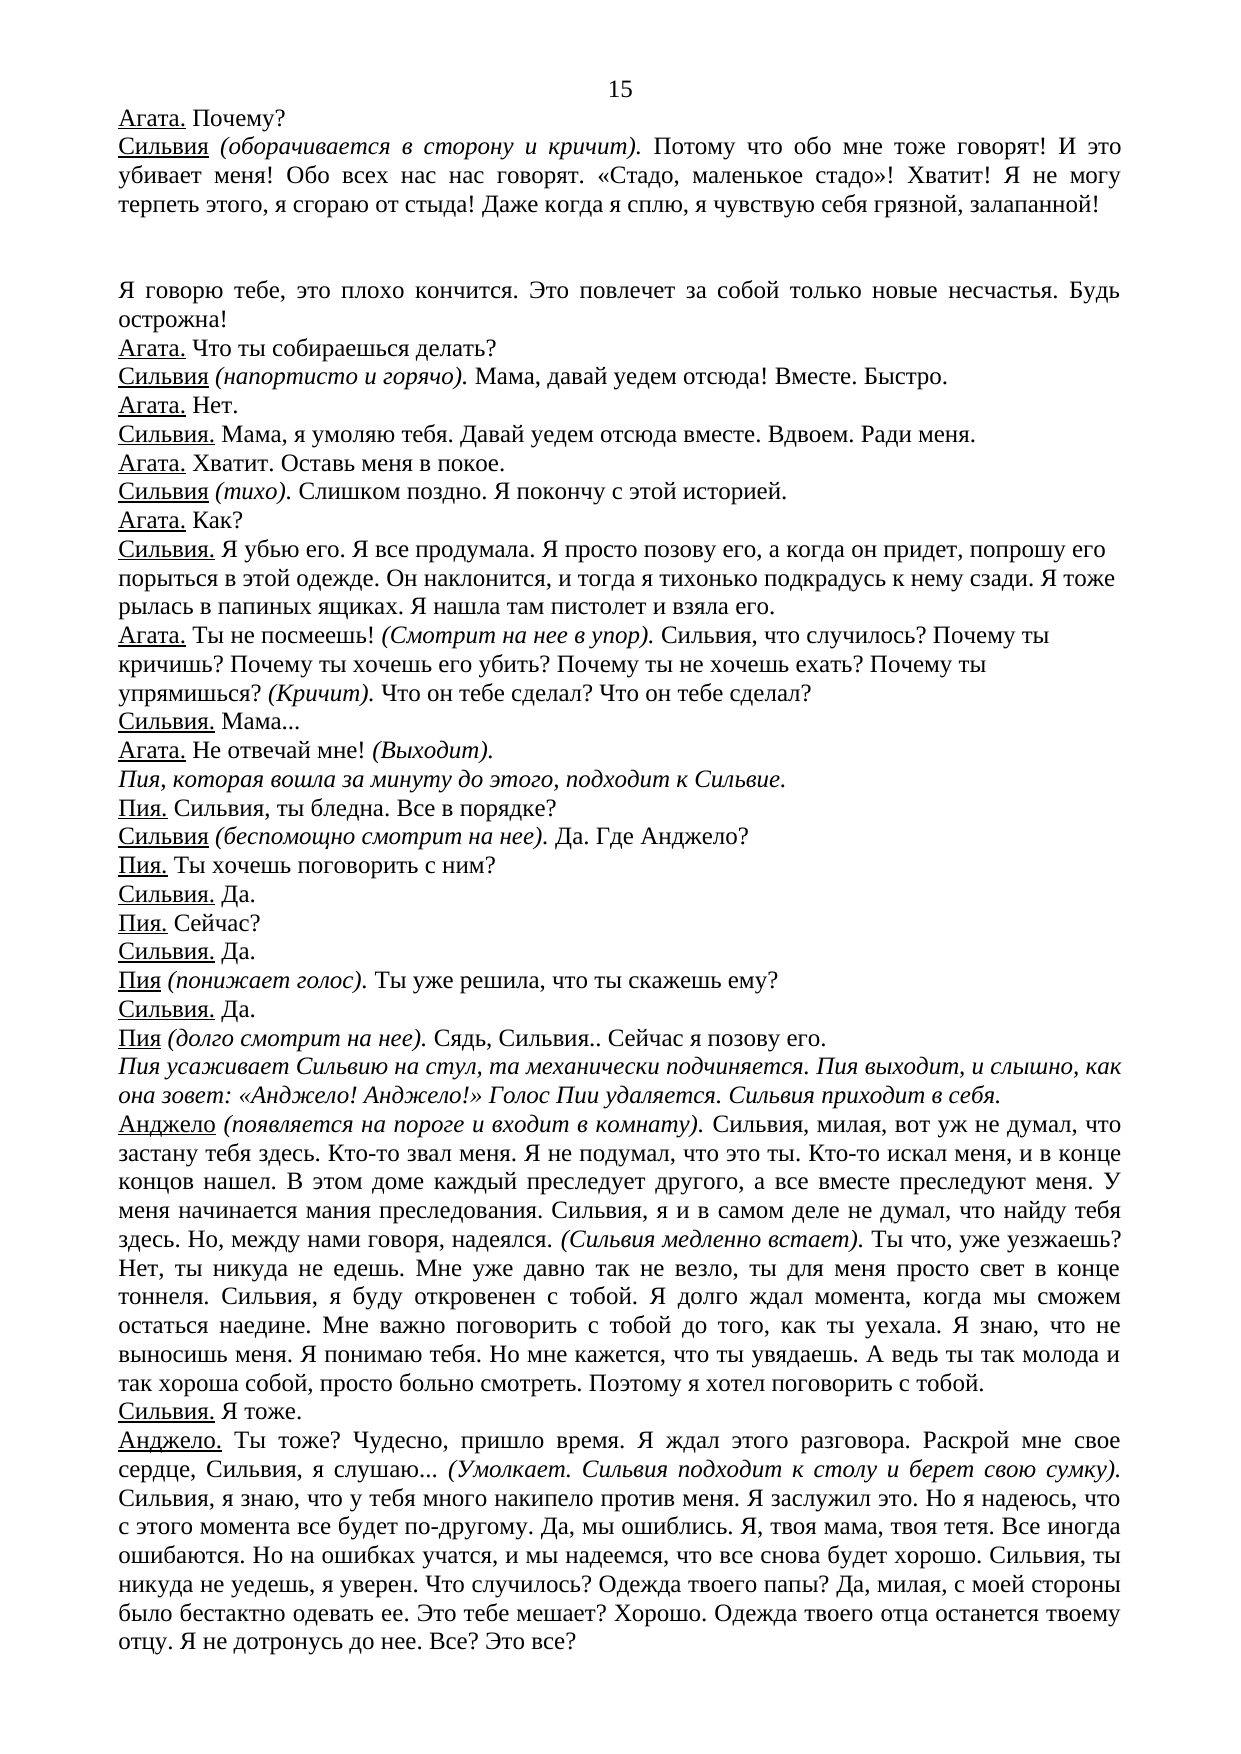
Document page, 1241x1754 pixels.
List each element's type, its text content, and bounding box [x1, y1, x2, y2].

text Агата. Ты не посмеешь! (Смотрит на нее в упор). Сильвия, что случилось? Почему ты кричишь? Почему ты хочешь его убить? Почему ты не хочешь ехать? Почему ты упрямишься? (Кричит). Что он тебе сделал? Что он тебе сделал? [118, 620, 1122, 706]
text Пия, которая вошла за минуту до этого, подходит к Сильвие. [118, 764, 1122, 793]
text Агата. Что ты собираешься делать? [118, 333, 1122, 361]
text Анджело (появляется на пороге и входит в комнату). Сильвия, милая, вот уж не думал, что застану тебя здесь. Кто-то звал меня. Я не подумал, что это ты. Кто-то искал меня, и в конце концов нашел. В этом доме каждый преследует другого, а все вместе преследуют меня. У меня начинается мания преследования. Сильвия, я и в самом деле не думал, что найду тебя здесь. Но, между нами говоря, надеялся. (Сильвия медленно встает). Ты что, уже уезжаешь? Нет, ты никуда не едешь. Мне уже давно так не везло, ты для меня просто свет в конце тоннеля. Сильвия, я буду откровенен с тобой. Я долго ждал момента, когда мы сможем остаться наедине. Мне важно поговорить с тобой до того, как ты уехала. Я знаю, что не выносишь меня. Я понимаю тебя. Но мне кажется, что ты увядаешь. А ведь ты так молода и так хороша собой, просто больно смотреть. Поэтому я хотел поговорить с тобой. [118, 1109, 1122, 1396]
text Сильвия (оборачивается в сторону и кричит). Потому что обо мне тоже говорят! И это убивает меня! Обо всех нас нас говорят. «Стадо, маленькое стадо»! Хватит! Я не могу терпеть этого, я сгораю от стыда! Даже когда я сплю, я чувствую себя грязной, залапанной! [118, 131, 1122, 218]
text Сильвия. Да. [118, 936, 1122, 965]
text Сильвия. Я убью его. Я все продумала. Я просто позову его, а когда он придет, попрошу его порыться в этой одежде. Он наклонится, и тогда я тихонько подкрадусь к нему сзади. Я тоже рылась в папиных ящиках. Я нашла там пистолет и взяла его. [118, 534, 1122, 620]
text Я говорю тебе, это плохо кончится. Это повлечет за собой только новые несчастья. Будь острожна! [118, 275, 1122, 333]
text Сильвия. Я тоже. [118, 1396, 1122, 1425]
text Агата. Хватит. Оставь меня в покое. [118, 448, 1122, 476]
text Пия (понижает голос). Ты уже решила, что ты скажешь ему? [118, 965, 1122, 994]
text Сильвия (тихо). Слишком поздно. Я покончу с этой историей. [118, 476, 1122, 505]
text Агата. Почему? [118, 103, 1122, 131]
text Сильвия. Мама... [118, 706, 1122, 735]
text Агата. Не отвечай мне! (Выходит). [118, 735, 1122, 764]
text Пия (долго смотрит на нее). Сядь, Сильвия.. Сейчас я позову его. [118, 1023, 1122, 1051]
text Агата. Нет. [118, 390, 1122, 419]
text Пия. Сильвия, ты бледна. Все в порядке? [118, 793, 1122, 821]
text Пия. Сейчас? [118, 908, 1122, 936]
text Пия. Ты хочешь поговорить с ним? [118, 850, 1122, 879]
text Сильвия (напортисто и горячо). Мама, давай уедем отсюда! Вместе. Быстро. [118, 361, 1122, 390]
text Пия усаживает Сильвию на стул, та механически подчиняется. Пия выходит, и слышно, как она зовет: «Анджело! Анджело!» Голос Пии удаляется. Сильвия приходит в себя. [118, 1051, 1122, 1109]
text Анджело. Ты тоже? Чудесно, пришло время. Я ждал этого разговора. Раскрой мне свое сердце, Сильвия, я слушаю... (Умолкает. Сильвия подходит к столу и берет свою сумку). Сильвия, я знаю, что у тебя много накипело против меня. Я заслужил это. Но я надеюсь, что с этого момента все будет по-другому. Да, мы ошиблись. Я, твоя мама, твоя тетя. Все иногда ошибаются. Но на ошибках учатся, и мы надеемся, что все снова будет хорошо. Сильвия, ты никуда не уедешь, я уверен. Что случилось? Одежда твоего папы? Да, милая, с моей стороны было бестактно одевать ее. Это тебе мешает? Хорошо. Одежда твоего отца останется твоему отцу. Я не дотронусь до нее. Все? Это все? [118, 1425, 1122, 1655]
text Сильвия (беспомощно смотрит на нее). Да. Где Анджело? [118, 821, 1122, 850]
text Агата. Как? [118, 505, 1122, 534]
text Сильвия. Мама, я умоляю тебя. Давай уедем отсюда вместе. Вдвоем. Ради меня. [118, 419, 1122, 448]
text Сильвия. Да. [118, 994, 1122, 1023]
text Сильвия. Да. [118, 879, 1122, 908]
